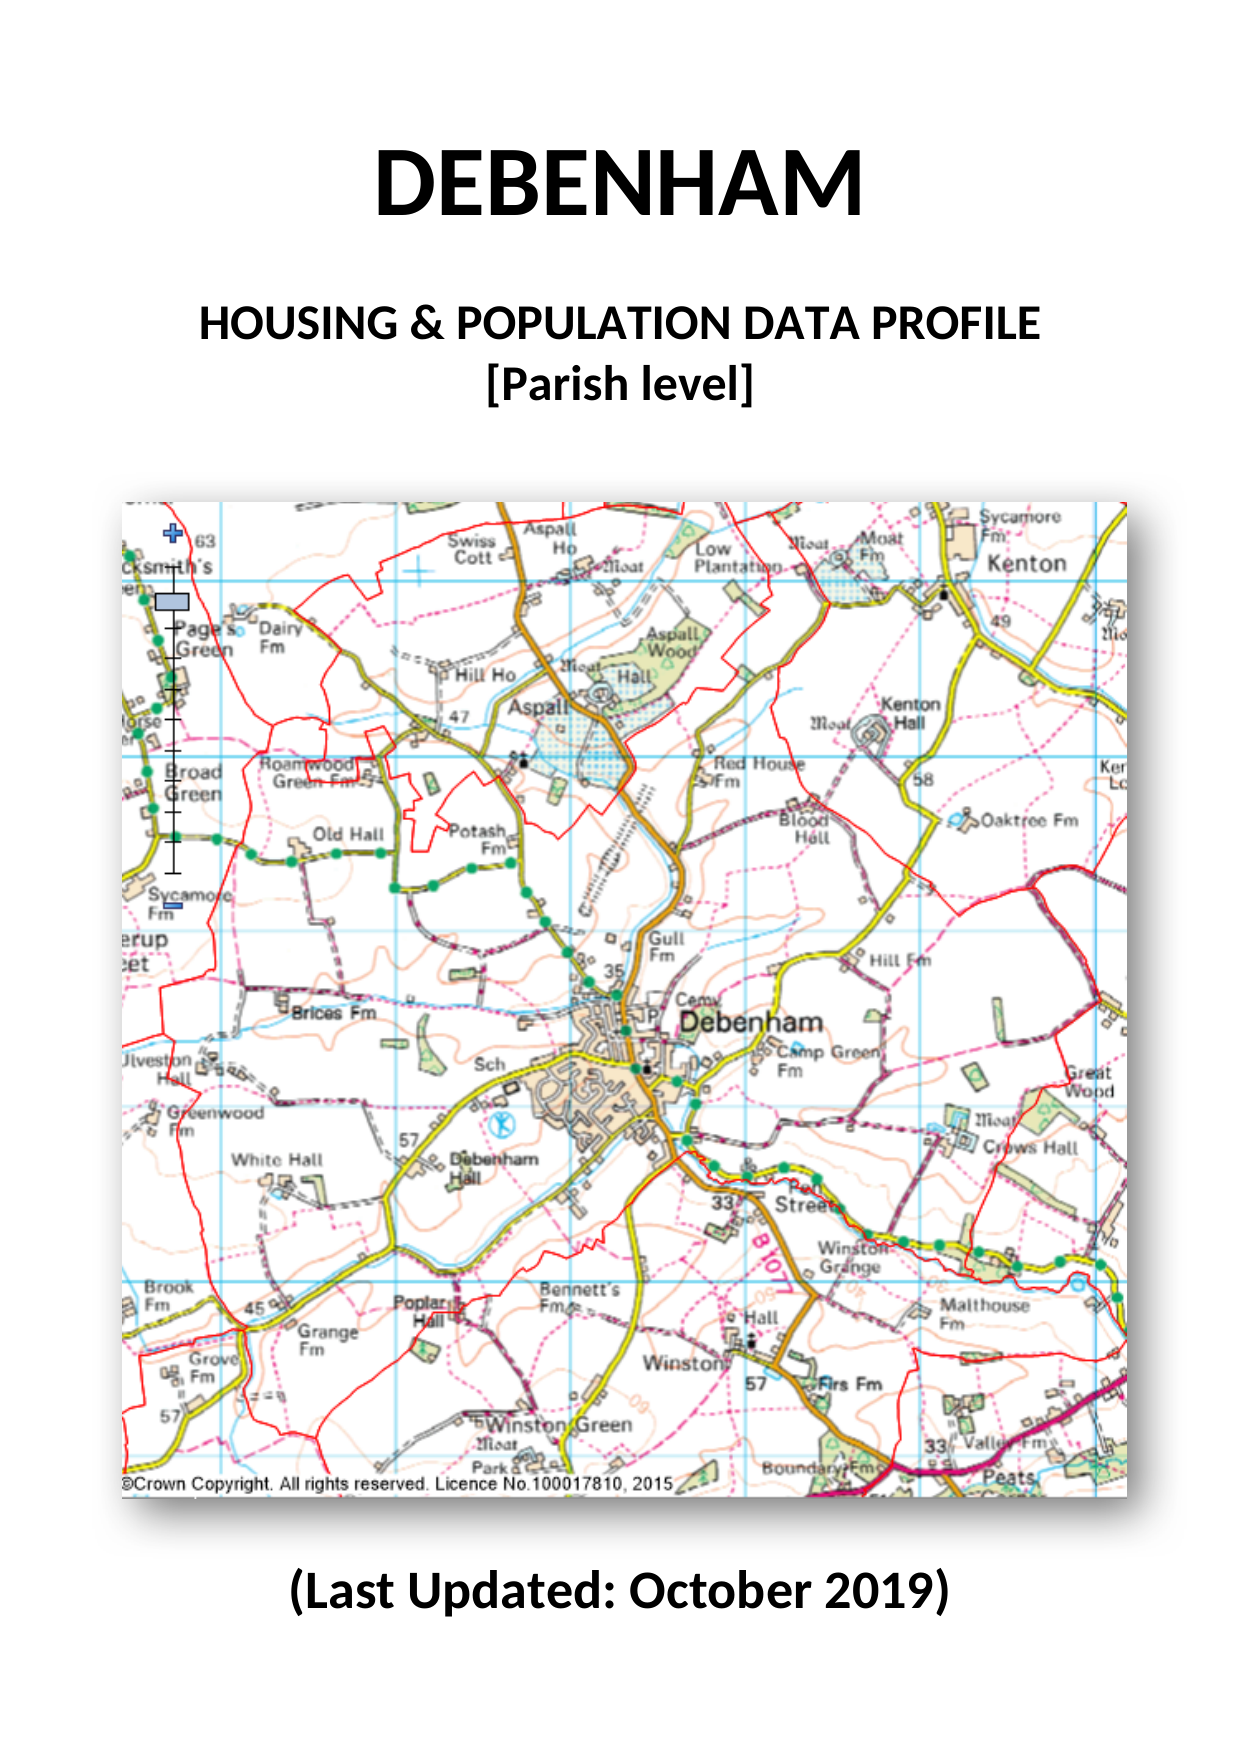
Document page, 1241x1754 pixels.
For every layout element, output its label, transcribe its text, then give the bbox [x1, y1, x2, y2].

picture [122, 502, 1127, 1499]
text [Parish level] [118, 352, 1122, 413]
text DEBENHAM [118, 118, 1122, 240]
text (Last Updated: October 2019) [118, 1556, 1122, 1622]
text HOUSING & POPULATION DATA PROFILE [118, 291, 1122, 352]
